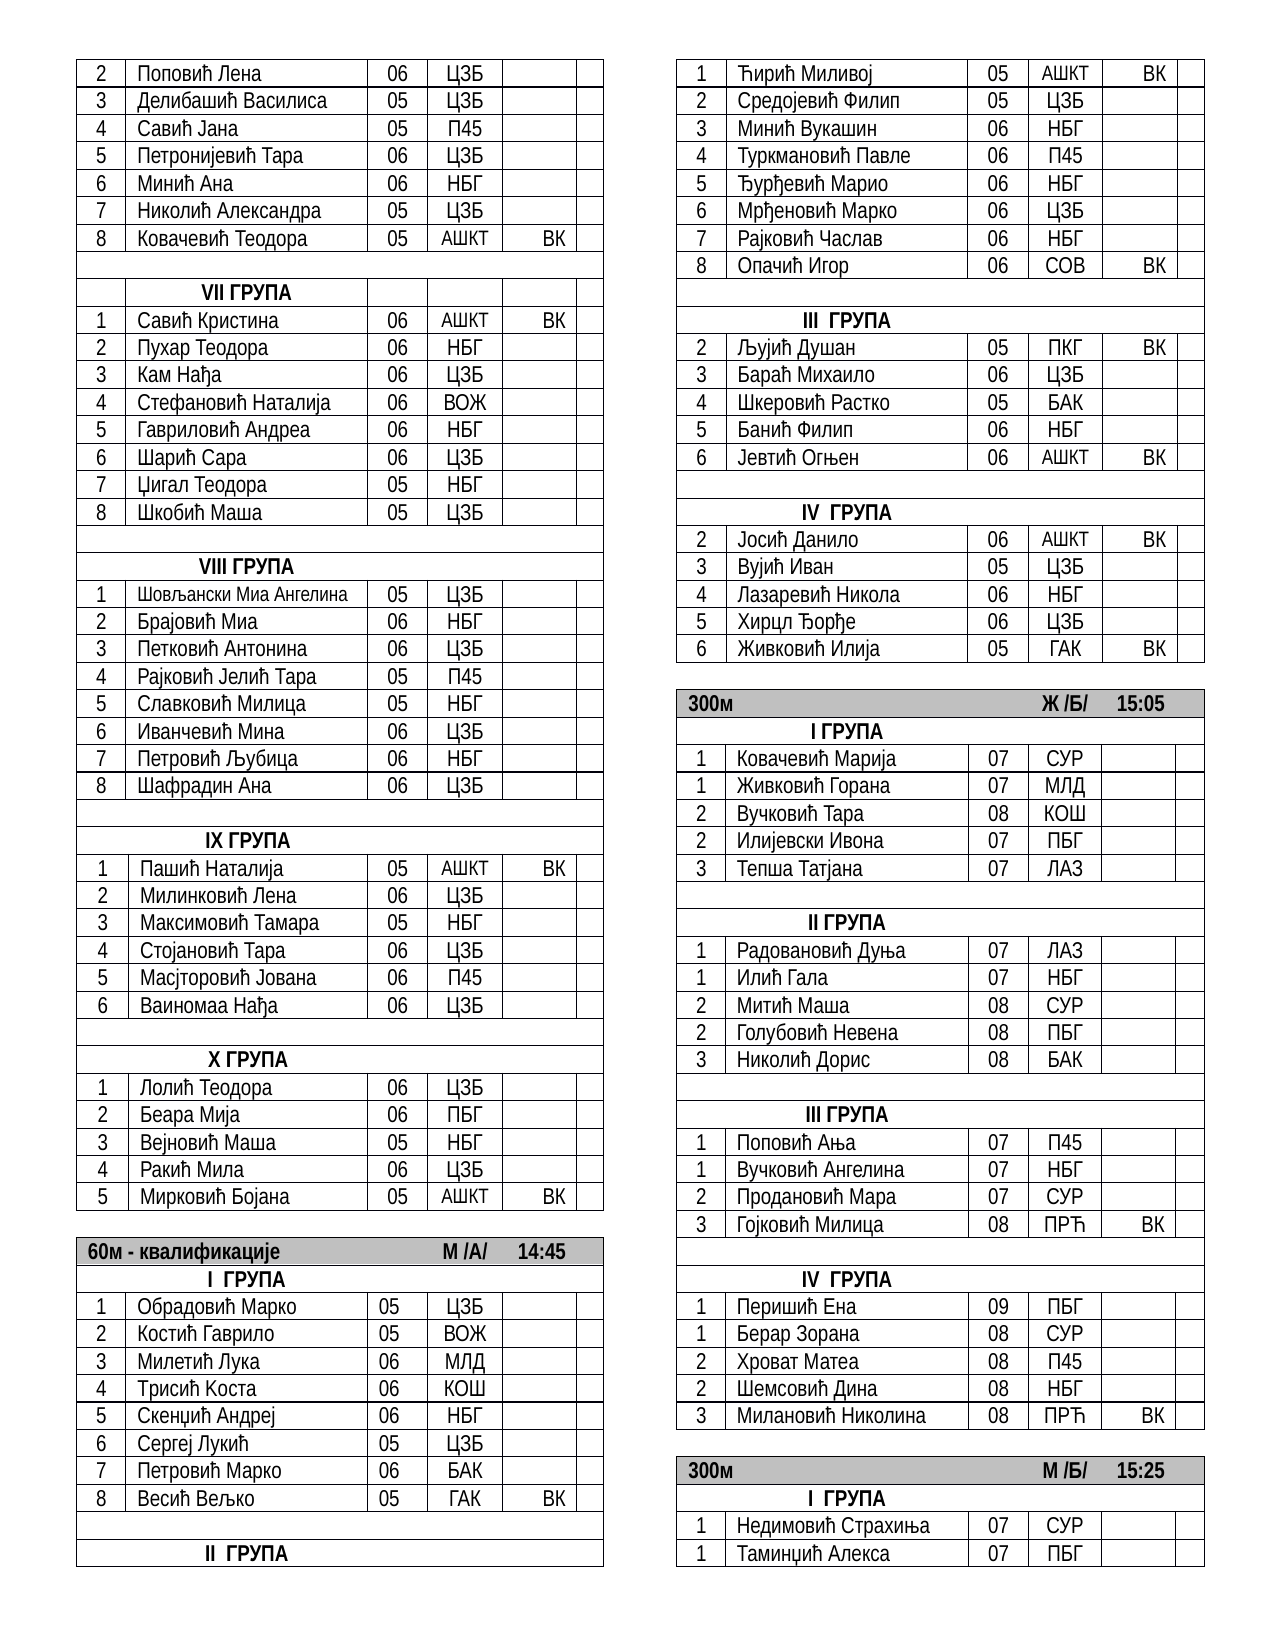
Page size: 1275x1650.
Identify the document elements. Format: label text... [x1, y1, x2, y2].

table_cell [368, 279, 427, 306]
table_cell [1028, 1485, 1102, 1511]
table_cell [1177, 307, 1204, 333]
table_cell [1102, 909, 1176, 936]
table_cell [1177, 499, 1204, 525]
table_cell МЛД [1029, 773, 1101, 799]
table_cell ЦЗБ [428, 499, 502, 525]
table_cell Лазаревић Никола [727, 581, 967, 607]
table_cell [577, 1348, 603, 1374]
table_cell [1178, 416, 1204, 443]
table_cell Савић Кристина [126, 307, 367, 333]
table_cell 05 [968, 334, 1028, 360]
table_cell 1 [677, 745, 725, 771]
table_cell [1178, 361, 1204, 388]
table_header М /А/ [428, 1238, 502, 1264]
table_header 14:45 [502, 1238, 577, 1264]
table_cell [1103, 197, 1177, 223]
table_cell 1 [677, 1156, 725, 1182]
table_cell [503, 909, 576, 936]
table_cell 2 [677, 992, 725, 1018]
table_cell [577, 882, 603, 908]
table_cell [1178, 334, 1204, 360]
table_cell [577, 279, 603, 306]
table_cell 2 [77, 608, 125, 634]
table_cell 6 [77, 1430, 125, 1456]
table_cell [503, 663, 576, 689]
table_cell БАК [1029, 389, 1102, 415]
table_cell [1178, 635, 1204, 662]
table_cell 4 [677, 389, 726, 415]
table_cell [428, 1540, 502, 1566]
table_cell [1102, 1156, 1175, 1182]
table_cell II ГРУПА [126, 1540, 367, 1566]
table_cell [677, 882, 1204, 908]
table_cell [1102, 718, 1176, 744]
table_cell ЦЗБ [428, 142, 502, 169]
table_cell [1103, 307, 1177, 333]
table_header 15:25 [1102, 1457, 1176, 1484]
table_cell 6 [677, 444, 726, 470]
table_cell НБГ [428, 1129, 502, 1155]
table_cell Берар Зорана [726, 1320, 968, 1347]
table_cell 7 [77, 1457, 125, 1484]
table_cell 2 [677, 1375, 725, 1401]
table_cell 8 [77, 773, 125, 799]
table_cell Рајковић Јелић Тара [126, 663, 367, 689]
table_cell ЦЗБ [1029, 608, 1102, 634]
table_cell НБГ [1029, 581, 1102, 607]
table_cell 4 [77, 115, 125, 141]
table_cell ЦЗБ [428, 581, 502, 607]
table_cell Ковачевић Теодора [126, 225, 367, 251]
table_cell X ГРУПА [129, 1046, 367, 1073]
table_cell [502, 1540, 577, 1566]
table_cell [503, 992, 576, 1018]
table_cell Радовановић Дуња [726, 937, 968, 963]
table_cell [1102, 1129, 1175, 1155]
table_cell Кам Нађа [126, 361, 367, 388]
table_cell [577, 252, 603, 278]
table_cell [1176, 1512, 1204, 1538]
table_cell [1102, 827, 1175, 853]
table_cell НБГ [1029, 416, 1102, 443]
table_cell ЦЗБ [428, 1430, 502, 1456]
table_cell 08 [969, 800, 1028, 826]
table_cell 05 [368, 88, 427, 114]
table_cell 05 [968, 88, 1028, 114]
table_cell НБГ [1029, 1375, 1101, 1401]
table_cell 5 [77, 690, 125, 717]
table_cell Гавриловић Андреа [126, 416, 367, 443]
table_cell [1102, 1348, 1175, 1374]
table_cell ЦЗБ [428, 992, 502, 1018]
table_cell [503, 1156, 576, 1182]
table_cell НБГ [1029, 964, 1101, 991]
table_cell Продановић Мара [726, 1183, 968, 1210]
table_cell [77, 279, 125, 306]
table_cell 4 [77, 389, 125, 415]
table_cell ЦЗБ [428, 635, 502, 662]
table_cell 2 [677, 88, 726, 114]
table_cell [577, 553, 603, 579]
table_cell АШКТ [428, 225, 502, 251]
table_cell Брајовић Миа [126, 608, 367, 634]
table_cell [677, 499, 726, 525]
table_cell Tрисић Koста [126, 1375, 367, 1401]
table_cell ЦЗБ [1029, 88, 1102, 114]
table_cell [577, 361, 603, 388]
table_cell Мирковић Бојана [129, 1183, 367, 1210]
table_cell [502, 827, 577, 853]
table_cell ЦЗБ [428, 718, 502, 744]
table_cell ЛАЗ [1029, 855, 1101, 881]
table_cell ВК [1103, 526, 1177, 552]
table_cell [577, 608, 603, 634]
table_cell ЛАЗ [1029, 937, 1101, 963]
table_cell 7 [77, 197, 125, 223]
table_cell 7 [77, 745, 125, 771]
table_cell 06 [368, 635, 427, 662]
table_cell НБГ [428, 416, 502, 443]
table_cell П45 [1029, 142, 1102, 169]
table_cell [1102, 1046, 1175, 1073]
table_cell 05 [968, 553, 1028, 579]
table_cell 07 [969, 773, 1028, 799]
table_cell Николић Дорис [726, 1046, 968, 1073]
table_cell 08 [969, 992, 1028, 1018]
table_cell Поповић Ања [726, 1129, 968, 1155]
table_cell Joсић Данилo [727, 526, 967, 552]
table_cell [577, 444, 603, 470]
table_cell [577, 471, 603, 497]
table_cell [1028, 499, 1102, 525]
table_cell 05 [368, 225, 427, 251]
table_cell Милетић Лука [126, 1348, 367, 1374]
table_cell [1102, 937, 1175, 963]
table_cell [577, 827, 603, 853]
table_cell [577, 718, 603, 744]
table_cell [577, 334, 603, 360]
table_cell [1176, 1156, 1204, 1182]
table_cell [1176, 992, 1204, 1018]
table_cell ЦЗБ [428, 197, 502, 223]
table_cell [577, 855, 603, 881]
table_cell [577, 1046, 603, 1073]
table_cell [577, 499, 603, 525]
table_cell [577, 937, 603, 963]
table_cell МЛД [428, 1348, 502, 1374]
table_cell [577, 115, 603, 141]
table_cell НБГ [428, 1403, 502, 1429]
table_cell [1176, 1183, 1204, 1210]
table_cell НБГ [428, 471, 502, 497]
table_header [1176, 1457, 1204, 1484]
table_cell ЦЗБ [428, 882, 502, 908]
table_cell [1178, 608, 1204, 634]
table_cell 8 [77, 1485, 125, 1511]
table_cell Живковић Горана [726, 773, 968, 799]
table_cell Скенџић Андреј [126, 1403, 367, 1429]
table_cell ВК [503, 1485, 576, 1511]
table_cell Стефановић Наталија [126, 389, 367, 415]
table_cell Стојановић Тара [129, 937, 367, 963]
table_cell [503, 745, 576, 771]
table_cell 3 [677, 115, 726, 141]
table_cell [77, 526, 603, 552]
table_cell [428, 1266, 502, 1292]
table_cell П45 [428, 663, 502, 689]
table_cell 8 [677, 252, 726, 278]
table_cell [1103, 499, 1177, 525]
table_cell [577, 416, 603, 443]
table_cell Шафрадин Ана [126, 773, 367, 799]
table_cell НБГ [1029, 170, 1102, 196]
table_cell [677, 1485, 725, 1511]
table_cell 2 [77, 60, 125, 86]
table_cell [577, 663, 603, 689]
table_cell 2 [77, 1101, 128, 1127]
table_cell 8 [77, 499, 125, 525]
table_cell [502, 1266, 577, 1292]
table_cell Вујић Иван [727, 553, 967, 579]
table_cell 07 [969, 1156, 1028, 1182]
table_cell 06 [968, 444, 1028, 470]
table_cell Jевтић Oгњен [727, 444, 967, 470]
table_cell 3 [677, 855, 725, 881]
table_cell 5 [77, 1183, 128, 1210]
table_cell [1176, 1211, 1204, 1237]
table_cell [969, 1266, 1028, 1292]
table_cell [1102, 855, 1175, 881]
table_cell Петковић Антонина [126, 635, 367, 662]
table_cell 06 [968, 197, 1028, 223]
table_cell [968, 499, 1028, 525]
table_cell Ђурђевић Марио [727, 170, 967, 196]
table_cell ПБГ [1029, 1293, 1101, 1319]
table_header Ж /Б/ [1028, 690, 1102, 717]
table_cell ВК [1103, 334, 1177, 360]
table_cell СУР [1029, 1512, 1101, 1538]
table_cell 06 [368, 1156, 427, 1182]
table_cell [968, 307, 1028, 333]
table_cell [1176, 773, 1204, 799]
table_cell [1176, 1293, 1204, 1319]
table_cell 3 [677, 1403, 725, 1429]
table_cell Мрђеновић Марко [727, 197, 967, 223]
table_cell [577, 1074, 603, 1100]
table_cell АШКТ [1029, 444, 1102, 470]
table_cell Средојевић Филип [727, 88, 967, 114]
table_cell Делибашић Василиса [126, 88, 367, 114]
table_cell 2 [677, 334, 726, 360]
table_cell ЦЗБ [428, 361, 502, 388]
table_cell Петровић Љубица [126, 745, 367, 771]
table_cell [1178, 252, 1204, 278]
table_cell [1102, 1293, 1175, 1319]
table_cell ГАК [1029, 635, 1102, 662]
table_cell [503, 773, 576, 799]
table_cell АШКТ [1029, 60, 1102, 86]
table_cell 06 [968, 416, 1028, 443]
table_cell VIII ГРУПА [126, 553, 367, 579]
table_cell [503, 1403, 576, 1429]
table_cell [1102, 1540, 1175, 1566]
table_cell [428, 252, 502, 278]
table_cell 06 [368, 608, 427, 634]
table_cell [577, 773, 603, 799]
table_cell [1176, 1266, 1204, 1292]
table_cell [577, 1183, 603, 1210]
table_cell [502, 553, 577, 579]
table_cell 5 [77, 142, 125, 169]
table_cell [1178, 88, 1204, 114]
table_cell 3 [677, 553, 726, 579]
table_cell Бараћ Михаило [727, 361, 967, 388]
table_cell 06 [968, 581, 1028, 607]
table_cell Шовљански Миа Ангелина [126, 581, 367, 607]
table_cell 06 [368, 170, 427, 196]
table_cell [677, 1266, 725, 1292]
table_cell Хирцл Ђорђе [727, 608, 967, 634]
table_cell ЦЗБ [428, 1156, 502, 1182]
table_cell 5 [77, 416, 125, 443]
table_cell [1103, 115, 1177, 141]
table_cell 06 [968, 252, 1028, 278]
table_cell 6 [77, 718, 125, 744]
table_cell [503, 170, 576, 196]
table_cell [577, 992, 603, 1018]
table_cell 07 [969, 964, 1028, 991]
table_header 300м [677, 1457, 1028, 1484]
table_cell 05 [368, 690, 427, 717]
table_cell Рајковић Часлав [727, 225, 967, 251]
table_cell [577, 1457, 603, 1484]
table_cell [1103, 170, 1177, 196]
table_cell ЦЗБ [1029, 197, 1102, 223]
table_cell [1102, 745, 1175, 771]
table_cell ВК [503, 307, 576, 333]
table_cell ВК [1103, 252, 1177, 278]
table_cell П45 [1029, 1348, 1101, 1374]
table_cell [1103, 88, 1177, 114]
table_cell [1102, 1101, 1176, 1127]
table_cell НБГ [428, 334, 502, 360]
table_cell 08 [969, 1019, 1028, 1045]
table_cell [503, 882, 576, 908]
table_cell 7 [77, 471, 125, 497]
table_cell [577, 307, 603, 333]
table_cell [1176, 1540, 1204, 1566]
table_cell 06 [968, 225, 1028, 251]
table_cell 4 [77, 1156, 128, 1182]
table_cell [503, 718, 576, 744]
table_cell 06 [368, 334, 427, 360]
table_cell 4 [77, 937, 128, 963]
table_cell ПБГ [1029, 827, 1101, 853]
table_cell КОШ [428, 1375, 502, 1401]
table_cell [503, 197, 576, 223]
table_cell [428, 279, 502, 306]
table_cell Вејновић Маша [129, 1129, 367, 1155]
table_cell 05 [368, 1485, 427, 1511]
table_cell I ГРУПА [725, 718, 968, 744]
table_cell I ГРУПА [725, 1485, 968, 1511]
table_cell Живковић Илија [727, 635, 967, 662]
table_cell [502, 252, 577, 278]
table_cell 2 [677, 1183, 725, 1210]
table_cell 06 [368, 142, 427, 169]
table_cell 2 [77, 1320, 125, 1347]
table_cell ПКГ [1029, 334, 1102, 360]
table_cell АШКТ [428, 1183, 502, 1210]
table_cell ЦЗБ [1029, 361, 1102, 388]
table_cell [1176, 1046, 1204, 1073]
table_cell 06 [968, 115, 1028, 141]
table_cell НБГ [1029, 1156, 1101, 1182]
table_cell [577, 690, 603, 717]
table_cell 3 [77, 361, 125, 388]
table_cell 2 [677, 827, 725, 853]
table_cell Костић Гаврило [126, 1320, 367, 1347]
table_cell Илијевски Ивона [726, 827, 968, 853]
table_cell [1102, 800, 1175, 826]
table_cell [126, 252, 367, 278]
table_cell [577, 1485, 603, 1511]
table_cell Митић Маша [726, 992, 968, 1018]
table_cell Илић Гала [726, 964, 968, 991]
table_cell 3 [77, 88, 125, 114]
table_cell 06 [368, 964, 427, 991]
table_cell 05 [968, 60, 1028, 86]
table_cell 06 [368, 1348, 427, 1374]
table_cell [1103, 416, 1177, 443]
table_cell 08 [969, 1211, 1028, 1237]
table_cell 06 [368, 416, 427, 443]
table_cell 06 [968, 526, 1028, 552]
table_cell [503, 471, 576, 497]
table_cell 05 [968, 389, 1028, 415]
table_cell [577, 60, 603, 86]
table_cell АШКТ [428, 307, 502, 333]
table_cell НБГ [428, 608, 502, 634]
table_cell [77, 1019, 603, 1045]
table_cell ГАК [428, 1485, 502, 1511]
table_cell [77, 1046, 128, 1073]
table_cell I ГРУПА [126, 1266, 367, 1292]
table_cell П45 [428, 964, 502, 991]
table_cell [1178, 444, 1204, 470]
table_cell [677, 307, 726, 333]
table_cell [503, 334, 576, 360]
table_cell [969, 909, 1028, 936]
table_cell ВК [1103, 444, 1177, 470]
table_cell [367, 553, 428, 579]
table_cell Иванчевић Мина [126, 718, 367, 744]
table_cell Славковић Милица [126, 690, 367, 717]
table_cell [503, 635, 576, 662]
table_cell 05 [368, 855, 427, 881]
table_cell СУР [1029, 1320, 1101, 1347]
table_cell [1176, 1129, 1204, 1155]
table_cell Беара Мија [129, 1101, 367, 1127]
table_cell Сергеј Лукић [126, 1430, 367, 1456]
table_cell ВОЖ [428, 389, 502, 415]
table_cell [577, 197, 603, 223]
table_cell [1178, 115, 1204, 141]
table_cell 6 [677, 635, 726, 662]
table_cell [1178, 553, 1204, 579]
table_cell 7 [677, 225, 726, 251]
table_cell Ковачевић Марија [726, 745, 968, 771]
table_cell Банић Филип [727, 416, 967, 443]
table_cell ВОЖ [428, 1320, 502, 1347]
table_cell 1 [677, 1320, 725, 1347]
table_cell 6 [677, 197, 726, 223]
table_cell [503, 581, 576, 607]
table_cell [503, 1457, 576, 1484]
table_cell 3 [677, 1046, 725, 1073]
table_cell 05 [368, 1183, 427, 1210]
table_cell [367, 827, 428, 853]
table_cell 3 [677, 1211, 725, 1237]
table_cell Савић Јана [126, 115, 367, 141]
table_cell [503, 964, 576, 991]
table_cell 07 [969, 745, 1028, 771]
table_cell [1176, 1485, 1204, 1511]
table_cell [1103, 608, 1177, 634]
table_cell 1 [677, 1512, 725, 1538]
table_cell ВК [1102, 1403, 1175, 1429]
table_cell ВК [1102, 1211, 1175, 1237]
table_cell [503, 499, 576, 525]
table_cell [428, 553, 502, 579]
table_cell НБГ [428, 170, 502, 196]
table_cell [367, 252, 428, 278]
table_cell 07 [969, 1512, 1028, 1538]
table_cell ВК [1103, 60, 1177, 86]
table_cell [1028, 909, 1102, 936]
table_cell [503, 389, 576, 415]
table_cell НБГ [1029, 225, 1102, 251]
table_cell [503, 60, 576, 86]
table_cell 06 [368, 718, 427, 744]
table_cell [1176, 827, 1204, 853]
table_cell [1178, 526, 1204, 552]
table_cell [1102, 1183, 1175, 1210]
table_cell 06 [368, 444, 427, 470]
table_cell Шарић Сара [126, 444, 367, 470]
table_cell Голубовић Невена [726, 1019, 968, 1045]
table_cell 06 [968, 142, 1028, 169]
table_cell [577, 1430, 603, 1456]
table_cell 5 [677, 170, 726, 196]
table_cell Минић Вукашин [727, 115, 967, 141]
table_cell Николић Александра [126, 197, 367, 223]
table_cell СОВ [1029, 252, 1102, 278]
table_cell [677, 718, 725, 744]
table_cell Пашић Наталија [129, 855, 367, 881]
table_cell ПРЋ [1029, 1403, 1101, 1429]
table_cell 5 [677, 608, 726, 634]
table_cell [1103, 142, 1177, 169]
table_cell 6 [77, 444, 125, 470]
table_cell [577, 745, 603, 771]
table_cell [577, 1403, 603, 1429]
table_cell [577, 88, 603, 114]
table_cell 08 [969, 1046, 1028, 1073]
table_cell [577, 635, 603, 662]
table_cell [577, 170, 603, 196]
table_cell [1103, 389, 1177, 415]
table_cell [1102, 1375, 1175, 1401]
table_cell Лолић Теодора [129, 1074, 367, 1100]
table_cell [677, 279, 1204, 306]
table_cell [503, 1074, 576, 1100]
table_cell Таминџић Алекса [726, 1540, 968, 1566]
table_cell 06 [368, 307, 427, 333]
table_cell [577, 964, 603, 991]
table_cell [969, 1485, 1028, 1511]
table_cell 08 [969, 1403, 1028, 1429]
table_cell 5 [677, 416, 726, 443]
table_cell [1176, 1375, 1204, 1401]
table_cell II ГРУПА [725, 909, 968, 936]
table_cell ВК [503, 225, 576, 251]
table_cell [1028, 1266, 1102, 1292]
table_cell [503, 1430, 576, 1456]
table_cell 06 [368, 60, 427, 86]
table_cell 4 [77, 663, 125, 689]
table_cell [1028, 718, 1102, 744]
table_cell ВК [1103, 635, 1177, 662]
table_cell 8 [77, 225, 125, 251]
table_cell [1176, 745, 1204, 771]
table_cell 2 [77, 334, 125, 360]
table_cell 05 [368, 1320, 427, 1347]
table_cell ПРЋ [1029, 1211, 1101, 1237]
table_cell 5 [77, 964, 128, 991]
table_cell 2 [677, 1019, 725, 1045]
table_cell 05 [368, 471, 427, 497]
table_cell Опачић Игор [727, 252, 967, 278]
table_cell [577, 225, 603, 251]
table_cell [1178, 142, 1204, 169]
table_cell 1 [77, 1293, 125, 1319]
table_cell [1103, 581, 1177, 607]
table_cell Петронијевић Тара [126, 142, 367, 169]
table_cell [503, 279, 576, 306]
table_cell [1178, 197, 1204, 223]
table_cell Максимовић Тамара [129, 909, 367, 936]
table_cell 3 [677, 361, 726, 388]
table_cell АШКТ [428, 855, 502, 881]
table_cell [577, 1129, 603, 1155]
table_cell [577, 909, 603, 936]
table_cell 1 [677, 1129, 725, 1155]
table_cell [577, 581, 603, 607]
table_cell Петровић Марко [126, 1457, 367, 1484]
table_cell [503, 1320, 576, 1347]
table_cell 07 [969, 1129, 1028, 1155]
table_cell [677, 1238, 1204, 1264]
table_cell [367, 1266, 428, 1292]
table_cell [969, 1101, 1028, 1127]
table_cell Обрадовић Марко [126, 1293, 367, 1319]
table_cell [77, 800, 603, 826]
table_cell 05 [368, 499, 427, 525]
table_cell [1176, 964, 1204, 991]
table_cell [1176, 800, 1204, 826]
table_cell 1 [677, 1540, 725, 1566]
table_cell [577, 389, 603, 415]
table_cell 05 [968, 635, 1028, 662]
table_cell ЦЗБ [428, 1293, 502, 1319]
table_cell ВК [503, 855, 576, 881]
table_cell Милановић Николина [726, 1403, 968, 1429]
table_cell СУР [1029, 745, 1101, 771]
table_cell 6 [77, 992, 128, 1018]
table_cell 06 [968, 170, 1028, 196]
table_cell ПБГ [1029, 1540, 1101, 1566]
table_cell [367, 1046, 428, 1073]
table_cell IX ГРУПА [129, 827, 367, 853]
table_cell [577, 142, 603, 169]
table_cell [428, 1046, 502, 1073]
table_cell СУР [1029, 1183, 1101, 1210]
table_cell Недимовић Страхиња [726, 1512, 968, 1538]
table_cell 05 [368, 1430, 427, 1456]
table_cell [577, 1266, 603, 1292]
table_cell ЦЗБ [1029, 553, 1102, 579]
table_cell 06 [368, 1101, 427, 1127]
table_cell [503, 690, 576, 717]
table_cell [1176, 1101, 1204, 1127]
table_cell [1102, 964, 1175, 991]
table_cell ПБГ [428, 1101, 502, 1127]
table_cell [77, 252, 126, 278]
table_cell [1102, 1320, 1175, 1347]
table_cell 06 [368, 937, 427, 963]
table_cell ЦЗБ [428, 88, 502, 114]
table_cell [503, 444, 576, 470]
table_cell 06 [968, 361, 1028, 388]
table_cell 08 [969, 1320, 1028, 1347]
table_cell [1176, 909, 1204, 936]
table_cell Минић Ана [126, 170, 367, 196]
table_cell [503, 1293, 576, 1319]
table_cell [1102, 1512, 1175, 1538]
table_cell Ракић Мила [129, 1156, 367, 1182]
table_cell ЦЗБ [428, 773, 502, 799]
table_cell 6 [77, 170, 125, 196]
table_cell 3 [77, 1129, 128, 1155]
table_cell [502, 1046, 577, 1073]
table_cell АШКТ [1029, 526, 1102, 552]
table_cell [1102, 992, 1175, 1018]
table_cell III ГРУПА [725, 1101, 968, 1127]
table_cell 1 [677, 964, 725, 991]
table_cell [77, 827, 128, 853]
table_cell 06 [368, 1375, 427, 1401]
table_cell Ваиномаа Нађа [129, 992, 367, 1018]
table_cell [1176, 1403, 1204, 1429]
table_cell [1028, 1101, 1102, 1127]
table_cell СУР [1029, 992, 1101, 1018]
table_cell [577, 1375, 603, 1401]
table_cell Милинковић Лена [129, 882, 367, 908]
table_cell [77, 1512, 603, 1538]
table_cell Пухар Теодора [126, 334, 367, 360]
table_cell [1102, 1266, 1176, 1292]
table_cell 1 [677, 773, 725, 799]
table_cell [1103, 553, 1177, 579]
table_cell 4 [677, 581, 726, 607]
table_cell [1102, 1485, 1176, 1511]
table_cell НБГ [428, 690, 502, 717]
table_cell [577, 1540, 603, 1566]
table_header 15:05 [1102, 690, 1176, 717]
table_cell БАК [1029, 1046, 1101, 1073]
table_cell [503, 88, 576, 114]
table_cell 3 [77, 1348, 125, 1374]
table_cell IV ГРУПА [726, 499, 968, 525]
table_cell [503, 608, 576, 634]
table_cell 1 [77, 1074, 128, 1100]
table_cell 07 [969, 1183, 1028, 1210]
table_cell Хроват Матеа [726, 1348, 968, 1374]
table_cell 3 [77, 635, 125, 662]
table_cell Љујић Душан [727, 334, 967, 360]
table_cell Ћирић Миливој [727, 60, 967, 86]
table_cell 1 [677, 1293, 725, 1319]
table_cell 2 [677, 526, 726, 552]
table_cell КОШ [1029, 800, 1101, 826]
table_cell 1 [77, 581, 125, 607]
table_cell Шемсовић Дина [726, 1375, 968, 1401]
table_cell 06 [368, 389, 427, 415]
table_cell [503, 142, 576, 169]
table_cell 06 [368, 1074, 427, 1100]
table_cell [77, 1540, 126, 1566]
table_cell 07 [969, 1540, 1028, 1566]
table_cell 06 [368, 1403, 427, 1429]
table_cell 07 [969, 827, 1028, 853]
table_cell Поповић Лена [126, 60, 367, 86]
table_cell 06 [368, 773, 427, 799]
table_cell [503, 1129, 576, 1155]
table_cell [969, 718, 1028, 744]
table_cell [677, 1074, 1204, 1100]
table_cell [1178, 170, 1204, 196]
table_cell [428, 827, 502, 853]
table_cell 06 [368, 882, 427, 908]
table_cell [677, 909, 725, 936]
table_cell П45 [1029, 1129, 1101, 1155]
table_cell ЦЗБ [428, 937, 502, 963]
table_cell [1178, 389, 1204, 415]
table_cell [577, 1101, 603, 1127]
table_cell [577, 1156, 603, 1182]
table_cell [1176, 855, 1204, 881]
table_cell [1028, 307, 1102, 333]
table_cell Весић Вељко [126, 1485, 367, 1511]
table_cell 05 [368, 115, 427, 141]
table_cell ЦЗБ [428, 60, 502, 86]
table_cell 05 [368, 909, 427, 936]
table_cell [577, 1320, 603, 1347]
table_cell 06 [368, 361, 427, 388]
table_cell 06 [368, 745, 427, 771]
table_cell НБГ [1029, 115, 1102, 141]
table_cell [1103, 225, 1177, 251]
table_cell [367, 1540, 428, 1566]
table_cell [1176, 937, 1204, 963]
table_cell Гојковић Милица [726, 1211, 968, 1237]
table_cell 06 [368, 992, 427, 1018]
table_header 300м [677, 690, 1028, 717]
table_cell 08 [969, 1348, 1028, 1374]
table_cell [1103, 361, 1177, 388]
table_cell Шкеровић Растко [727, 389, 967, 415]
table_cell [503, 1375, 576, 1401]
table_header [577, 1238, 603, 1264]
table_cell 3 [77, 909, 128, 936]
table_cell Перишић Ена [726, 1293, 968, 1319]
table_cell [503, 1101, 576, 1127]
table_cell 06 [968, 608, 1028, 634]
table_cell [1176, 1019, 1204, 1045]
table_cell 1 [77, 855, 128, 881]
table_cell 1 [77, 307, 125, 333]
table_cell [77, 1266, 126, 1292]
table_cell Џигал Теодора [126, 471, 367, 497]
table_cell 2 [677, 800, 725, 826]
table_cell НБГ [428, 909, 502, 936]
table_cell 05 [368, 581, 427, 607]
table_cell IV ГРУПА [725, 1266, 968, 1292]
table_cell [677, 471, 1204, 497]
table_cell 06 [368, 1457, 427, 1484]
table_header [1176, 690, 1204, 717]
table_cell [1176, 1320, 1204, 1347]
table_cell НБГ [428, 745, 502, 771]
table_cell Масјторовић Јована [129, 964, 367, 991]
table_cell [1178, 225, 1204, 251]
table_cell [577, 1293, 603, 1319]
table_cell [503, 416, 576, 443]
table_cell [1176, 718, 1204, 744]
table_cell 5 [77, 1403, 125, 1429]
table_cell 05 [368, 1129, 427, 1155]
table_cell [1102, 773, 1175, 799]
table_cell П45 [428, 115, 502, 141]
table_cell БАК [428, 1457, 502, 1484]
table_cell [1178, 60, 1204, 86]
table_cell Туркмановић Павле [727, 142, 967, 169]
table_cell 09 [969, 1293, 1028, 1319]
table_cell 07 [969, 855, 1028, 881]
table_cell 4 [677, 142, 726, 169]
table_cell 05 [368, 197, 427, 223]
table_cell 08 [969, 1375, 1028, 1401]
table_cell [503, 1348, 576, 1374]
table_cell 4 [77, 1375, 125, 1401]
table_cell [503, 937, 576, 963]
table_cell 05 [368, 663, 427, 689]
table_cell [1176, 1348, 1204, 1374]
table_cell Шкобић Маша [126, 499, 367, 525]
table_cell Вучковић Ангелина [726, 1156, 968, 1182]
table_cell 2 [677, 1348, 725, 1374]
table_cell [503, 115, 576, 141]
table_cell 07 [969, 937, 1028, 963]
table_cell 2 [77, 882, 128, 908]
table_header М /Б/ [1028, 1457, 1102, 1484]
table_cell 1 [677, 937, 725, 963]
table_cell 05 [368, 1293, 427, 1319]
table_cell ЦЗБ [428, 1074, 502, 1100]
table_cell III ГРУПА [726, 307, 968, 333]
table_cell ВК [503, 1183, 576, 1210]
table_cell [1102, 1019, 1175, 1045]
table_cell 1 [677, 60, 726, 86]
table_cell Вучковић Taра [726, 800, 968, 826]
table_header 60м - квалификације [77, 1238, 428, 1264]
table_cell [77, 553, 126, 579]
table_cell VII ГРУПА [126, 279, 367, 306]
table_cell [1178, 581, 1204, 607]
table_cell Тепша Татјана [726, 855, 968, 881]
table_cell [503, 361, 576, 388]
table_cell [677, 1101, 725, 1127]
table_cell ЦЗБ [428, 444, 502, 470]
table_cell ПБГ [1029, 1019, 1101, 1045]
